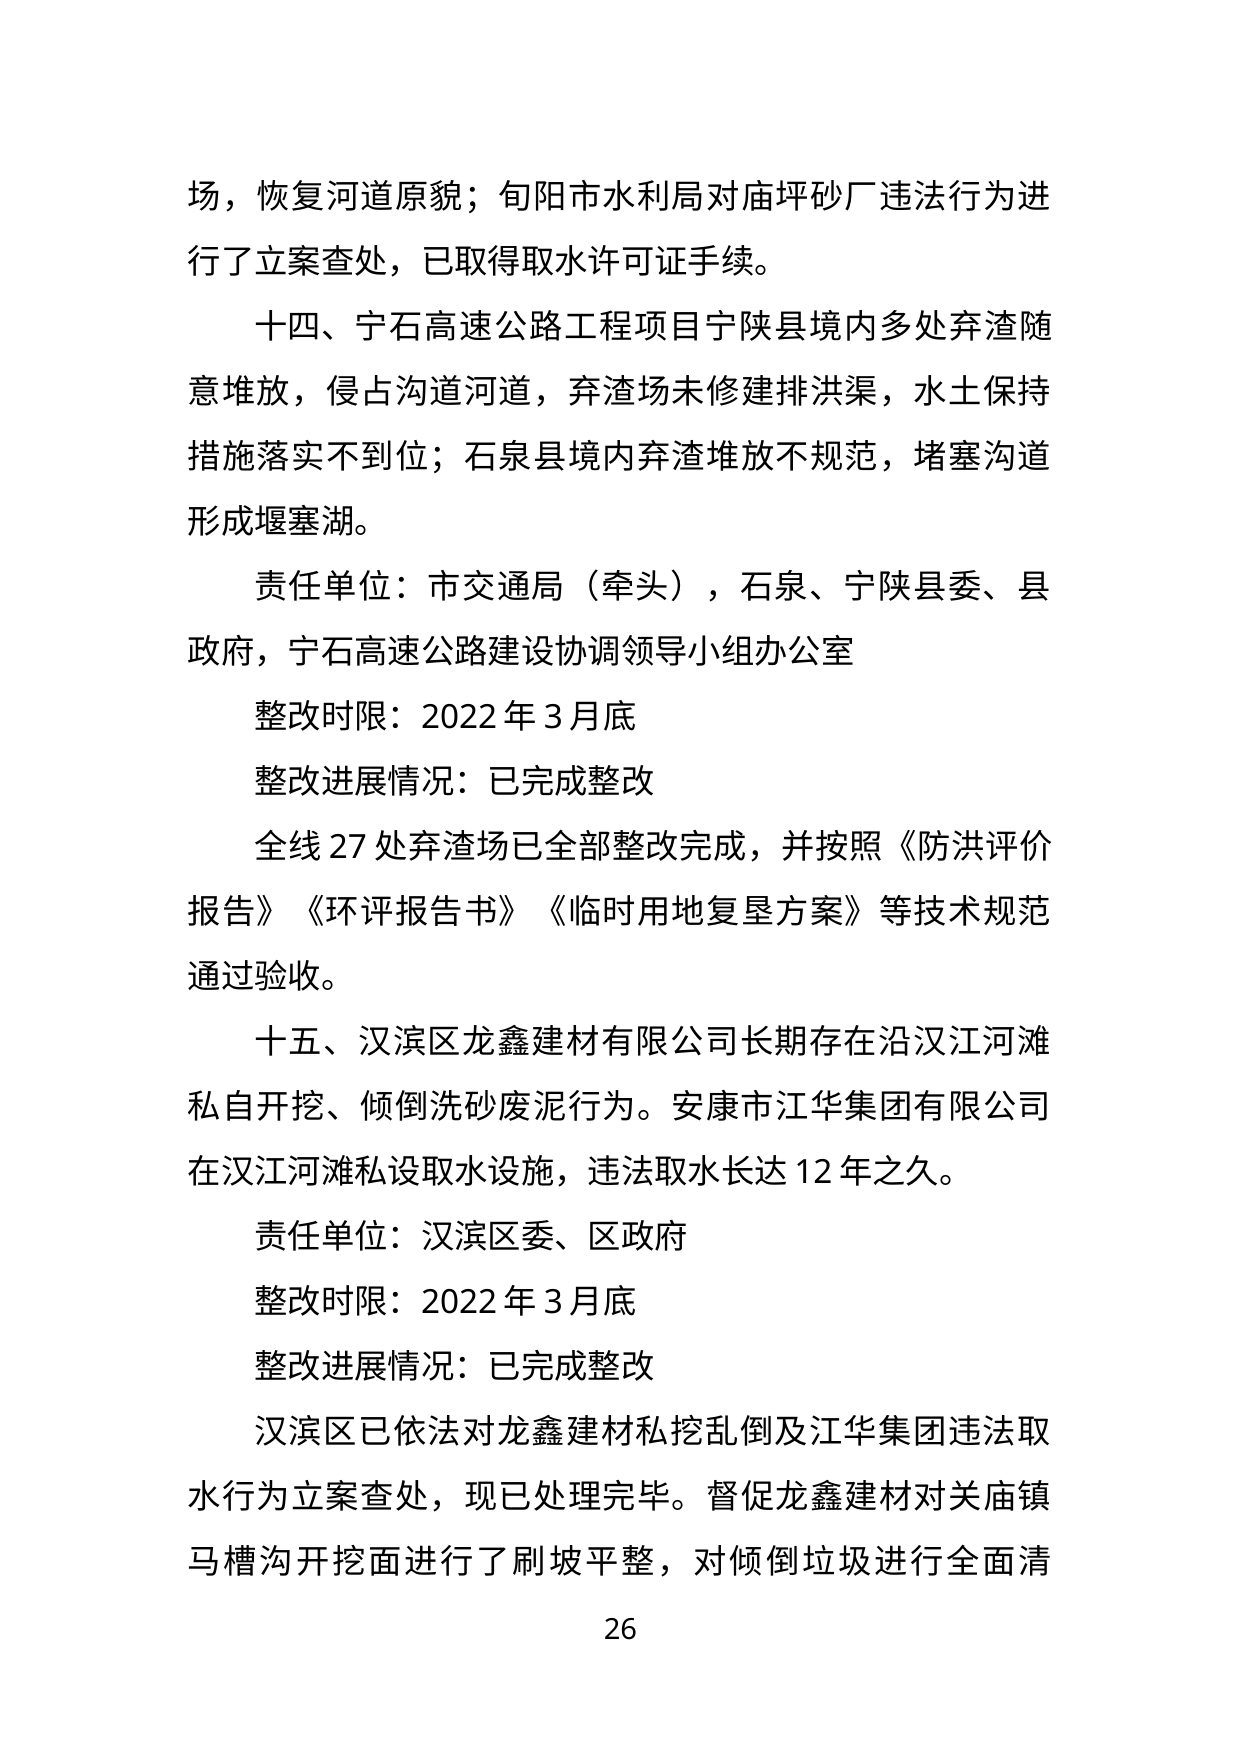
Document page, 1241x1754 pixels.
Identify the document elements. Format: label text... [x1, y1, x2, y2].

text 整改进展情况：已完成整改 [187, 747, 1053, 812]
text 整改时限：2022年3月底 [187, 682, 1053, 747]
text 责任单位：汉滨区委、区政府 [187, 1202, 1053, 1267]
list 宁石高速公路工程项目宁陕县境内多处弃渣随意堆放，侵占沟道河道，弃渣场未修建排洪渠，水土保持措施落实不到位；石泉县境内弃渣堆放不规范，堵塞沟道形成堰塞湖。 [187, 292, 1053, 552]
text 十五、汉滨区龙鑫建材有限公司长期存在沿汉江河滩私自开挖、倾倒洗砂废泥行为。安康市江华集团有限公司在汉江河滩私设取水设施，违法取水长达12年之久。 [187, 1007, 1053, 1202]
text 全线27处弃渣场已全部整改完成，并按照《防洪评价报告》《环评报告书》《临时用地复垦方案》等技术规范通过验收。 [187, 812, 1053, 1007]
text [187, 1397, 1053, 1592]
text 整改进展情况：已完成整改 [187, 1332, 1053, 1397]
text 责任单位：市交通局（牵头），石泉、宁陕县委、县政府，宁石高速公路建设协调领导小组办公室 [187, 552, 1053, 682]
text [187, 162, 1053, 292]
text 整改时限：2022年3月底 [187, 1267, 1053, 1332]
